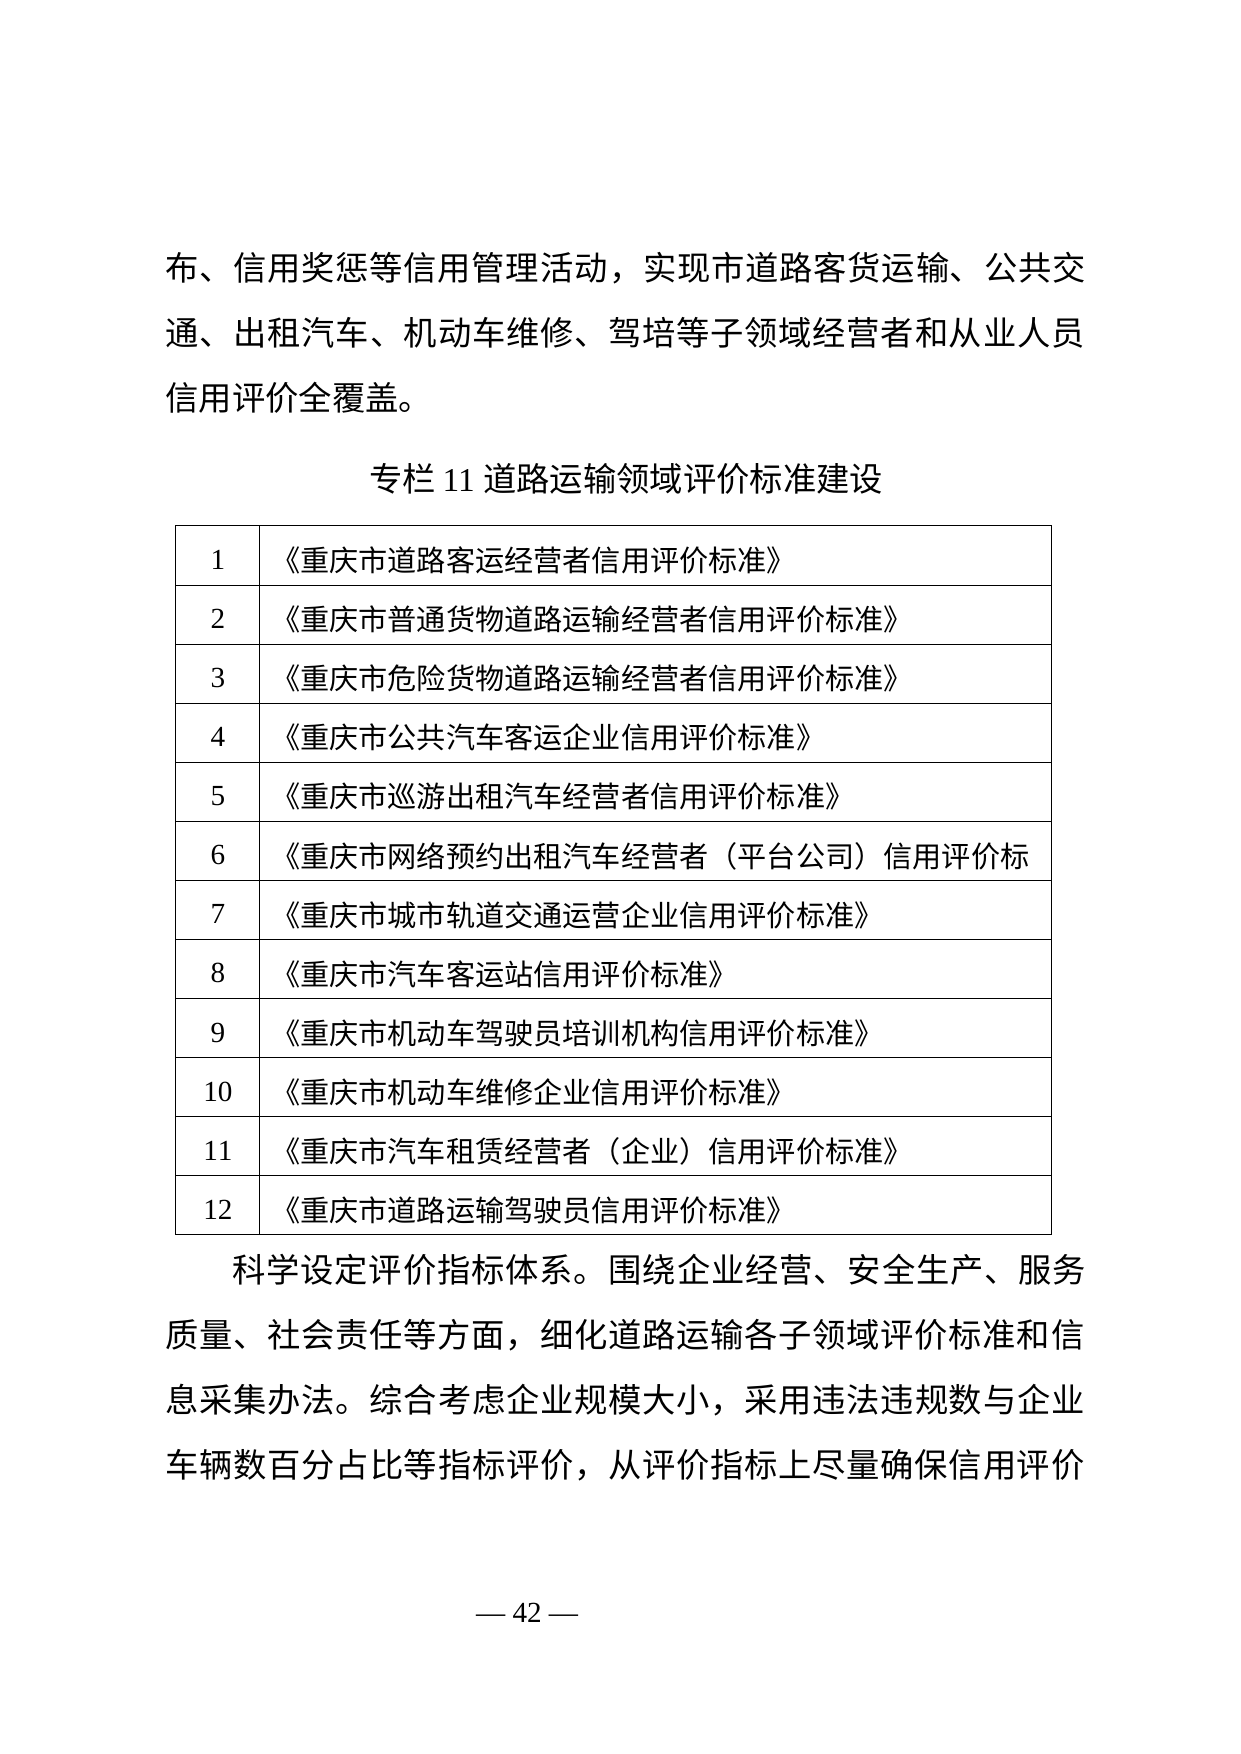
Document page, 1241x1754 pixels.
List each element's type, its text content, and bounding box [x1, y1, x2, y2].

text 专栏11 道路运输领域评价标准建设 [165, 444, 1087, 509]
table_cell 《重庆市网络预约出租汽车经营者（平台公司）信用评价标准》 [260, 822, 1051, 880]
table_cell 《重庆市道路运输驾驶员信用评价标准》 [260, 1176, 1051, 1234]
table_cell 《重庆市城市轨道交通运营企业信用评价标准》 [260, 881, 1051, 939]
table_cell 2 [176, 586, 259, 643]
table_cell 4 [176, 704, 259, 762]
table_cell 12 [176, 1176, 259, 1234]
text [165, 1235, 1087, 1495]
table_cell 《重庆市巡游出租汽车经营者信用评价标准》 [260, 763, 1051, 821]
table_cell 《重庆市汽车租赁经营者（企业）信用评价标准》 [260, 1117, 1051, 1175]
table_cell 6 [176, 822, 259, 880]
table_cell 《重庆市机动车维修企业信用评价标准》 [260, 1058, 1051, 1116]
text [165, 233, 1087, 428]
table_cell 3 [176, 645, 259, 703]
table_header 1 [176, 526, 259, 584]
table_cell 7 [176, 881, 259, 939]
table_cell 《重庆市危险货物道路运输经营者信用评价标准》 [260, 645, 1051, 703]
table_cell 9 [176, 999, 259, 1057]
table_cell 5 [176, 763, 259, 821]
table_cell 《重庆市普通货物道路运输经营者信用评价标准》 [260, 586, 1051, 643]
table_cell 《重庆市公共汽车客运企业信用评价标准》 [260, 704, 1051, 762]
table_cell 11 [176, 1117, 259, 1175]
table_cell 10 [176, 1058, 259, 1116]
table_cell 《重庆市机动车驾驶员培训机构信用评价标准》 [260, 999, 1051, 1057]
table_cell 8 [176, 940, 259, 998]
table_cell 《重庆市汽车客运站信用评价标准》 [260, 940, 1051, 998]
table_header 《重庆市道路客运经营者信用评价标准》 [260, 526, 1051, 584]
